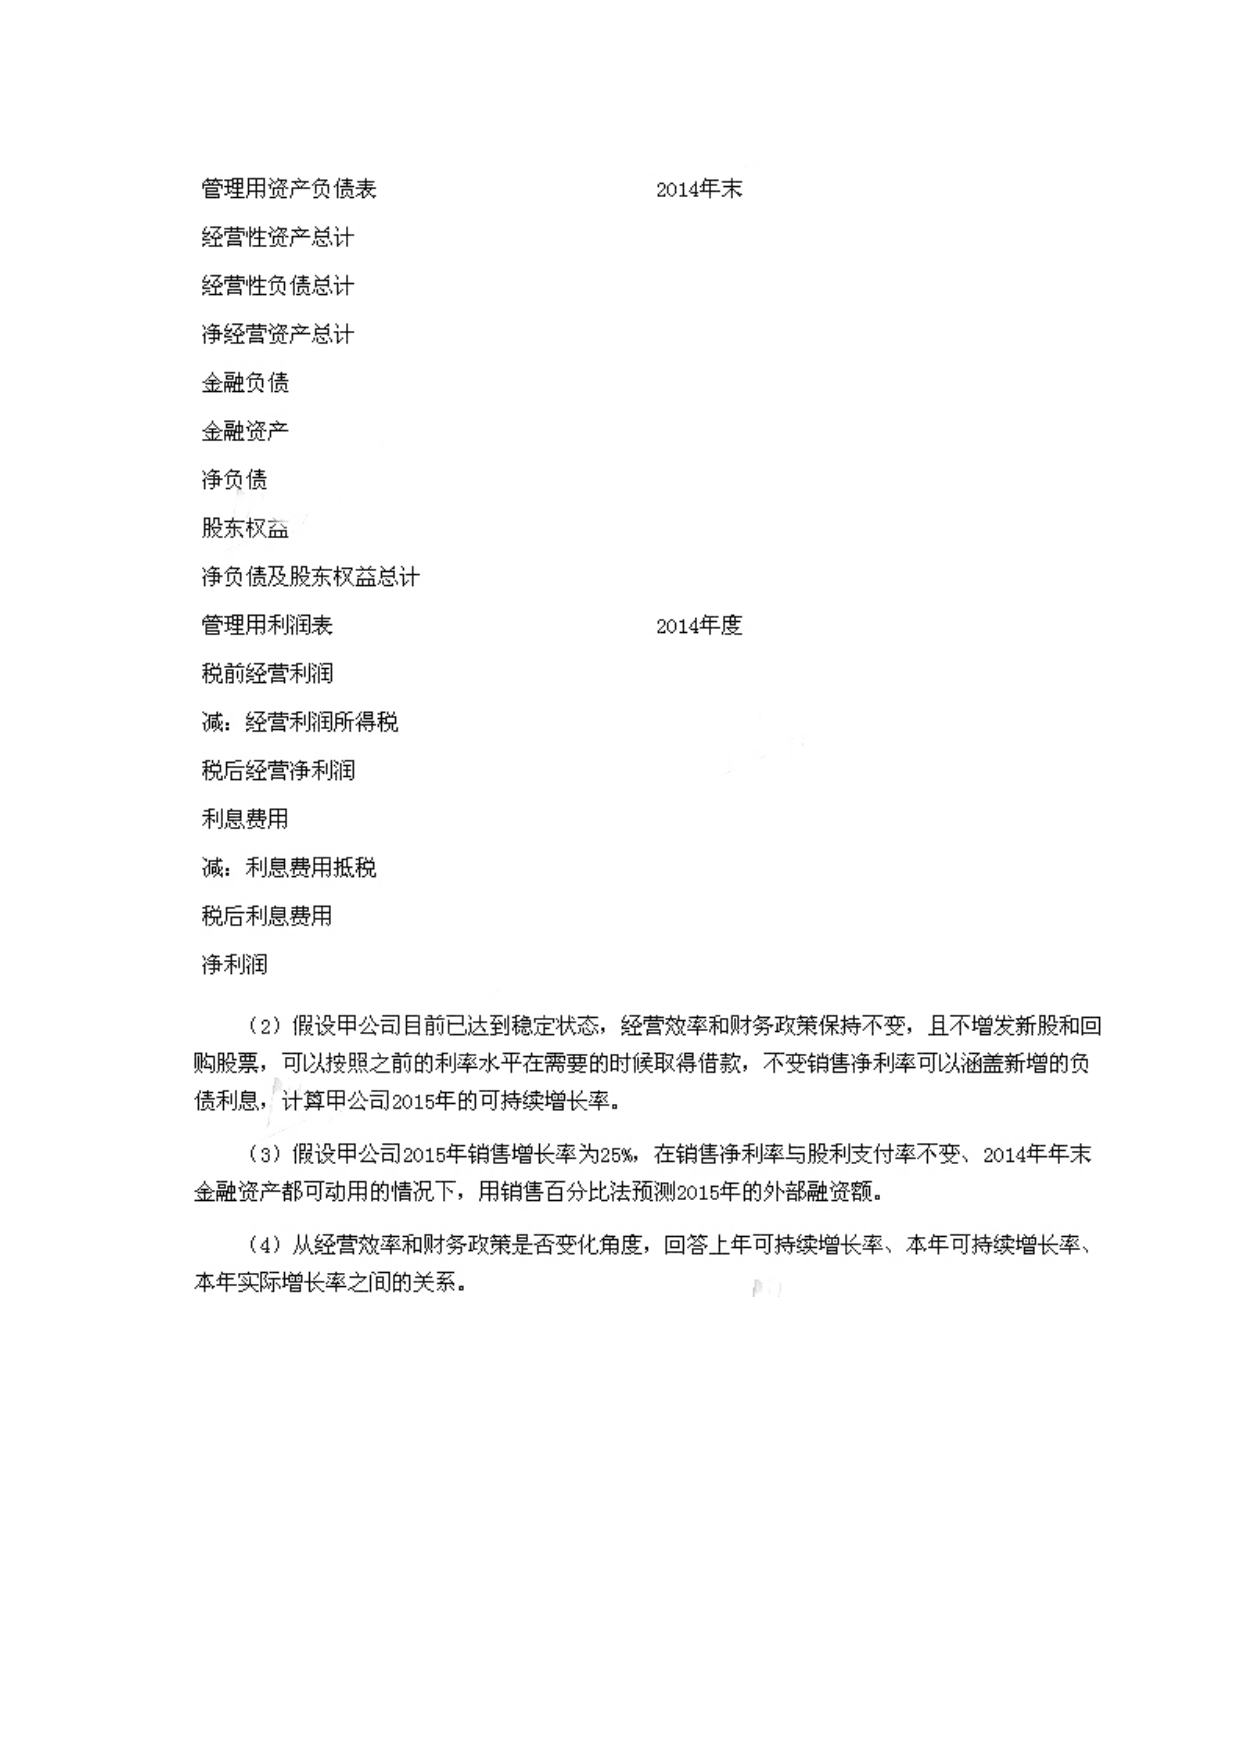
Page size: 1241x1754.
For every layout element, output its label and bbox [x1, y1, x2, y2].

picture [187, 162, 1110, 1297]
